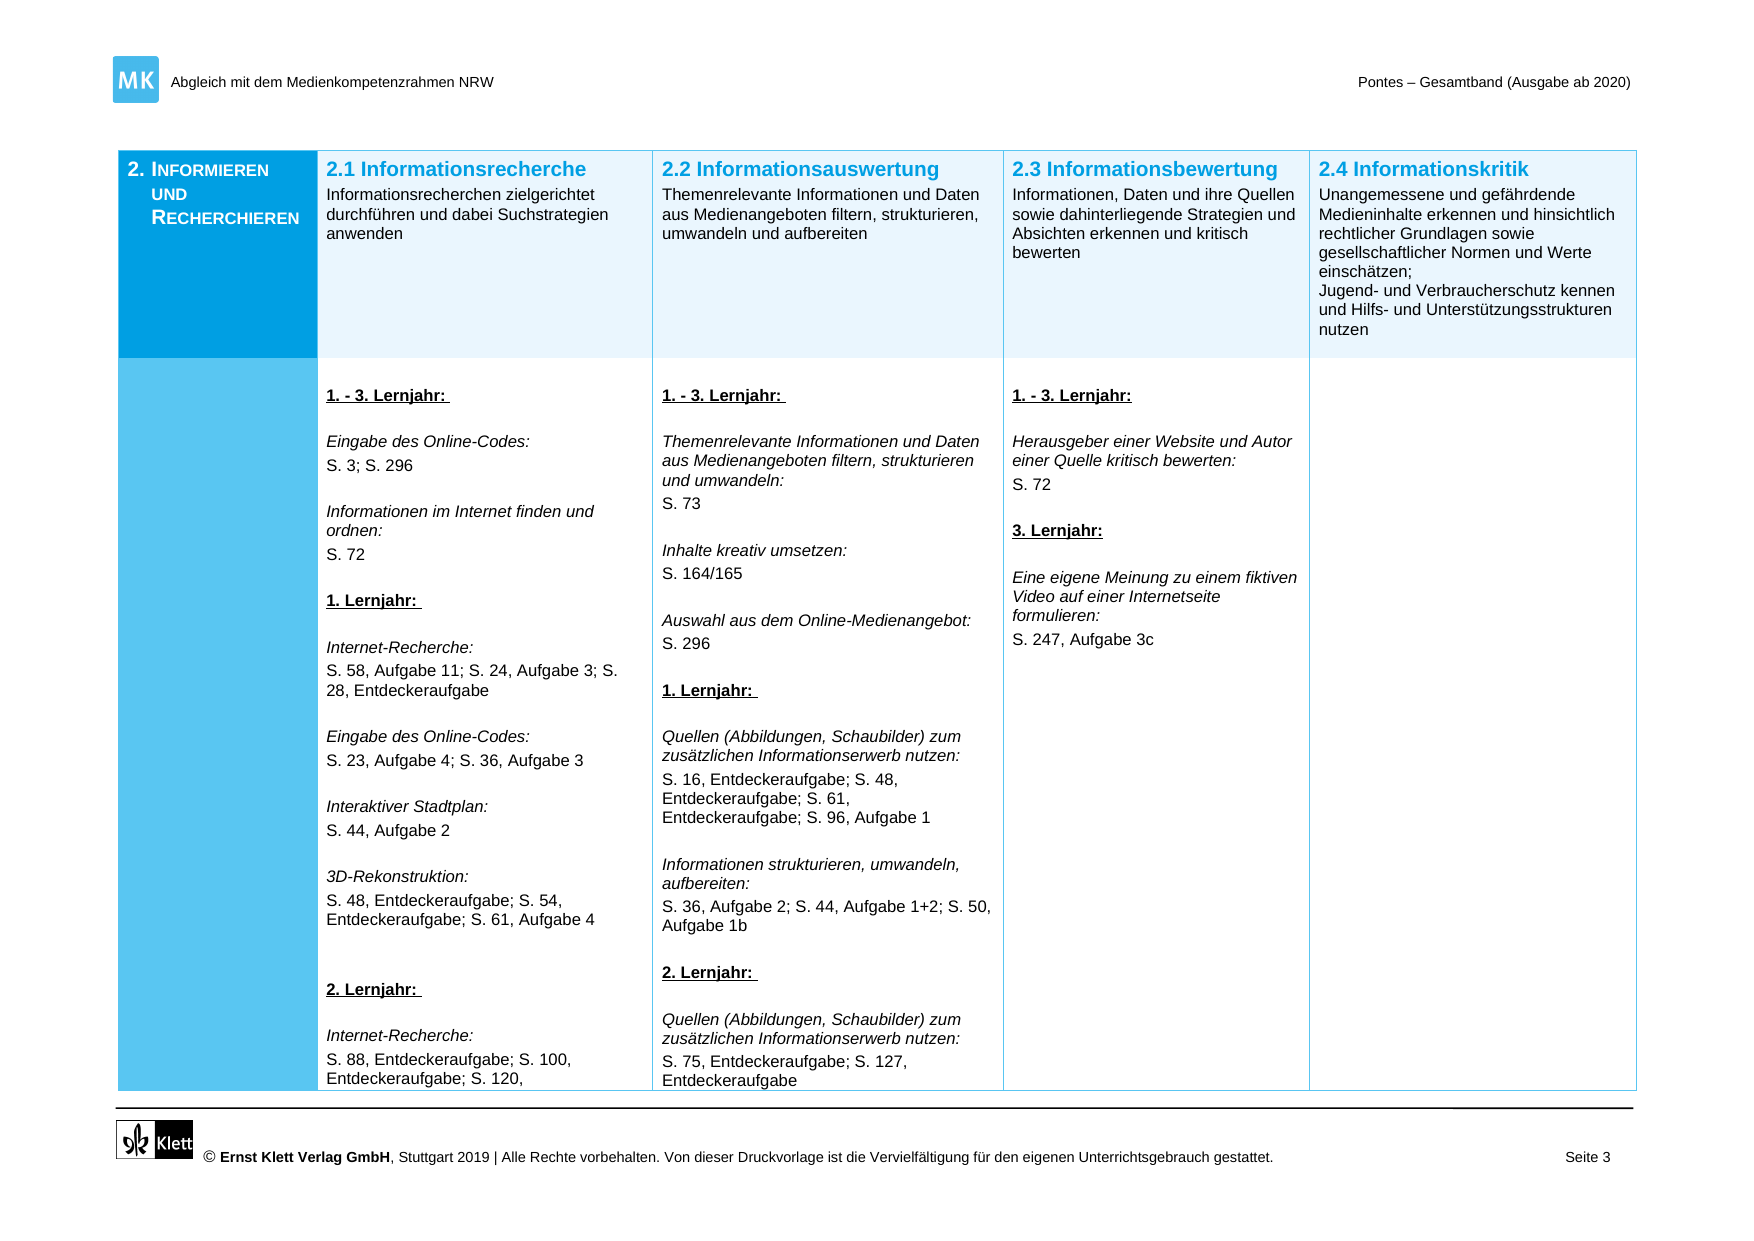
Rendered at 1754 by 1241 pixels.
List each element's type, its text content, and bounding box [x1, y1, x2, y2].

table_cell Informationen, Daten und ihre Quellen sowie dahinterliegende Strategien und Absichten erkennen und kritisch bewerten [1004, 185, 1309, 358]
table_header 2.4 Informationskritik [1310, 151, 1636, 185]
table_header 2.3 Informationsbewertung [1004, 151, 1309, 185]
table_cell Themenrelevante Informationen und Daten aus Medienangeboten filtern, strukturieren, umwandeln und aufbereiten [653, 185, 1003, 358]
table_cell [1310, 358, 1636, 1090]
table_cell Unangemessene und gefährdende Medieninhalte erkennen und hinsichtlich rechtlicher Grundlagen sowie gesellschaftlicher Normen und Werte einschätzen; Jugend- und Verbraucherschutz kennen und Hilfs- und Unterstützungsstrukturen nutzen [1310, 185, 1636, 358]
picture [116, 1120, 193, 1159]
table_cell Informationsrecherchen zielgerichtet durchführen und dabei Suchstrategien anwenden [318, 185, 652, 358]
picture [112, 56, 159, 103]
table_header 2.2 Informationsauswertung [653, 151, 1003, 185]
table_header Informieren und Recherchieren [119, 151, 317, 358]
table_header 2.1 Informationsrecherche [318, 151, 652, 185]
table_cell [119, 358, 317, 1090]
